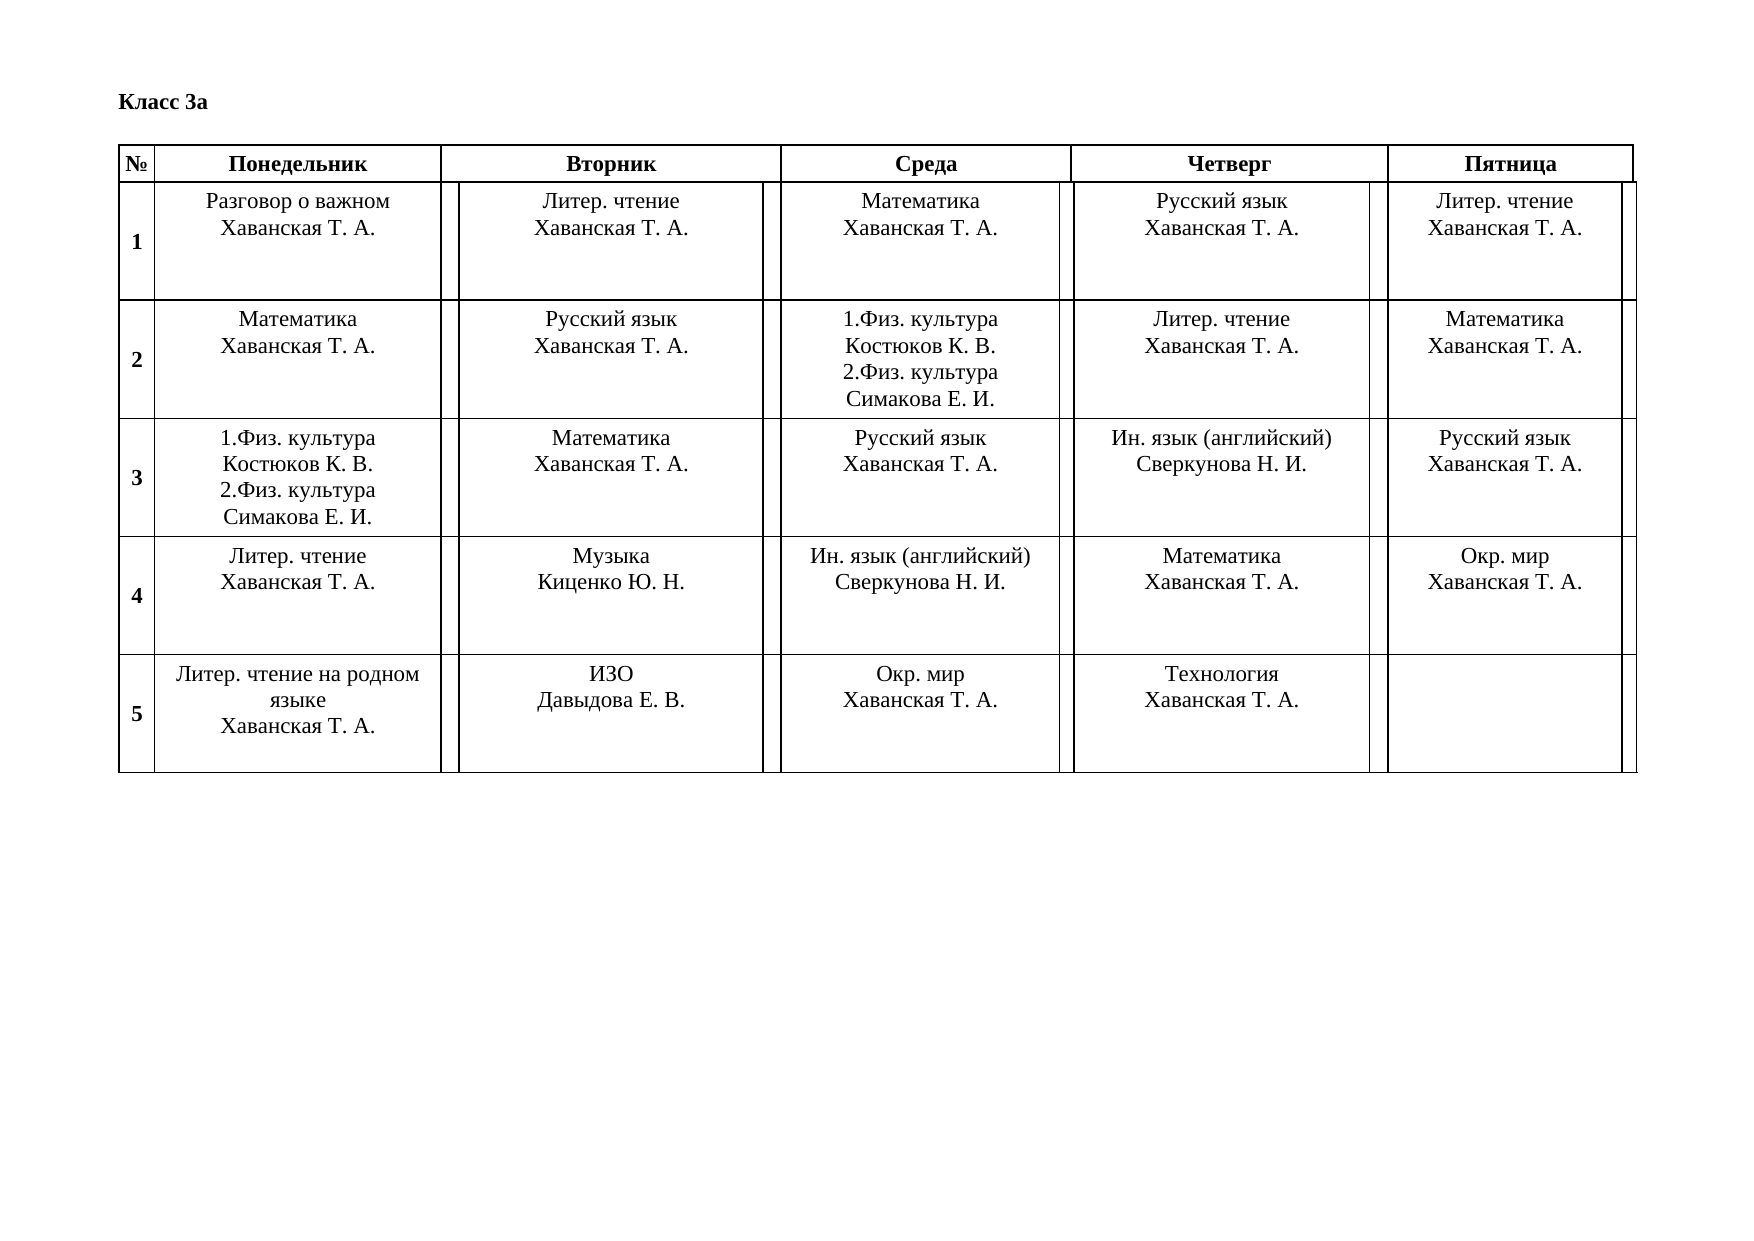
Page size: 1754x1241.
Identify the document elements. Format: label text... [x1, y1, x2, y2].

table_cell Технология Хаванская Т. А. [1075, 655, 1369, 772]
table_cell Математика Хаванская Т. А. [460, 419, 762, 536]
table_cell [1623, 183, 1636, 299]
table_cell Литер. чтение Хаванская Т. А. [155, 537, 440, 654]
table_cell Ин. язык (английский) Сверкунова Н. И. [1075, 419, 1369, 536]
table_cell [442, 655, 458, 772]
table_cell [1623, 655, 1636, 772]
table_cell Окр. мир Хаванская Т. А. [1389, 537, 1621, 654]
table_header № [120, 146, 154, 181]
table_cell 5 [120, 655, 154, 772]
table_cell [1623, 419, 1636, 536]
table_cell Музыка Киценко Ю. Н. [460, 537, 762, 654]
table_cell [1370, 537, 1387, 654]
table_cell [442, 537, 458, 654]
table_cell ИЗО Давыдова Е. В. [460, 655, 762, 772]
subtitle Класс 3а [118, 88, 1636, 115]
table_cell Русский язык Хаванская Т. А. [782, 419, 1059, 536]
table_cell Русский язык Хаванская Т. А. [460, 301, 762, 417]
table_cell Русский язык Хаванская Т. А. [1389, 419, 1621, 536]
table_cell 1.Физ. культура Костюков К. В. 2.Физ. культура Симакова Е. И. [155, 419, 440, 536]
table_cell [1060, 183, 1073, 299]
table_cell Математика Хаванская Т. А. [155, 301, 440, 417]
table_cell 1 [120, 183, 154, 299]
table_cell Ин. язык (английский) Сверкунова Н. И. [782, 537, 1059, 654]
table_header Среда [782, 146, 1070, 181]
table_cell [764, 655, 780, 772]
table_cell [764, 537, 780, 654]
table_header Четверг [1072, 146, 1387, 181]
table_cell Литер. чтение Хаванская Т. А. [1389, 183, 1621, 299]
table_cell Разговор о важном Хаванская Т. А. [155, 183, 440, 299]
table_cell 2 [120, 301, 154, 417]
table_cell Окр. мир Хаванская Т. А. [782, 655, 1059, 772]
table_cell Литер. чтение Хаванская Т. А. [1075, 301, 1369, 417]
table_cell 3 [120, 419, 154, 536]
table_cell [1060, 419, 1073, 536]
table_cell [1060, 537, 1073, 654]
table_cell [442, 301, 458, 417]
table_cell [442, 419, 458, 536]
table_cell Математика Хаванская Т. А. [1389, 301, 1621, 417]
table_cell [764, 419, 780, 536]
table_header Понедельник [155, 146, 440, 181]
table_cell [1623, 301, 1636, 417]
table_cell [764, 183, 780, 299]
table_cell 4 [120, 537, 154, 654]
table_cell Математика Хаванская Т. А. [782, 183, 1059, 299]
table_cell [1060, 301, 1073, 417]
table_header Вторник [442, 146, 780, 181]
table_cell [1370, 301, 1387, 417]
table_cell [1623, 537, 1636, 654]
table_cell [1060, 655, 1073, 772]
table_header Пятница [1389, 146, 1632, 181]
table_cell [1370, 183, 1387, 299]
table_cell [1389, 655, 1621, 772]
table_cell [764, 301, 780, 417]
table_cell Русский язык Хаванская Т. А. [1075, 183, 1369, 299]
table_cell [1370, 655, 1387, 772]
table_cell Литер. чтение на родном языке Хаванская Т. А. [155, 655, 440, 772]
table_cell 1.Физ. культура Костюков К. В. 2.Физ. культура Симакова Е. И. [782, 301, 1059, 417]
table_cell [442, 183, 458, 299]
table_cell [1370, 419, 1387, 536]
table_cell Литер. чтение Хаванская Т. А. [460, 183, 762, 299]
table_cell Математика Хаванская Т. А. [1075, 537, 1369, 654]
